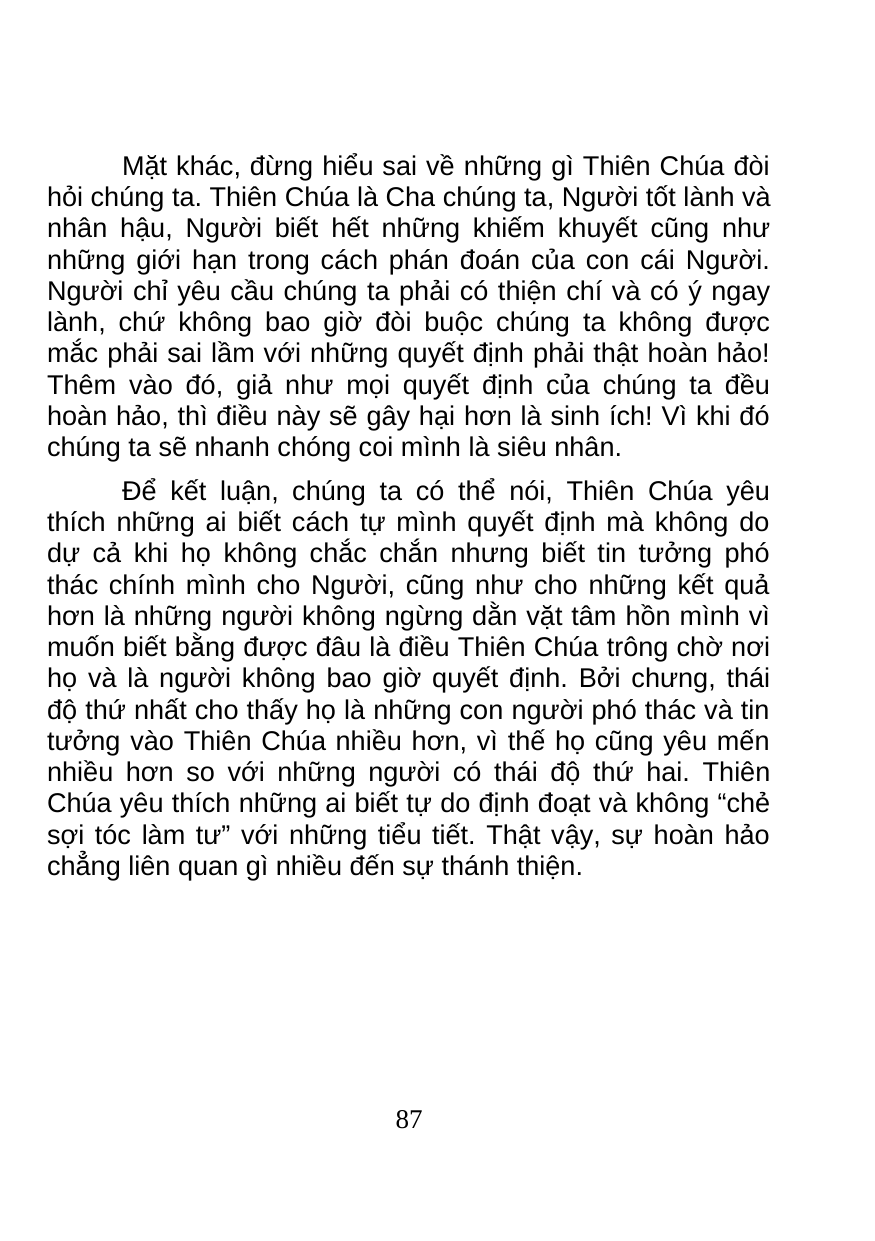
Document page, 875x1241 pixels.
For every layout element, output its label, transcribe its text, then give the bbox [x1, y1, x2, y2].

subtitle Mặt khác, đừng hiểu sai về những gì Thiên Chúa đòi hỏi chúng ta. Thiên Chúa là Cha chúng ta, Người tốt lành và nhân hậu, Người biết hết những khiếm khuyết cũng như những giới hạn trong cách phán đoán của con cái Người. Người chỉ yêu cầu chúng ta phải có thiện chí và có ý ngay lành, chứ không bao giờ đòi buộc chúng ta không được mắc phải sai lầm với những quyết định phải thật hoàn hảo! Thêm vào đó, giả như mọi quyết định của chúng ta đều hoàn hảo, thì điều này sẽ gây hại hơn là sinh ích! Vì khi đó chúng ta sẽ nhanh chóng coi mình là siêu nhân. [47, 150, 771, 462]
subtitle Để kết luận, chúng ta có thể nói, Thiên Chúa yêu thích những ai biết cách tự mình quyết định mà không do dự cả khi họ không chắc chắn nhưng biết tin tưởng phó thác chính mình cho Người, cũng như cho những kết quả hơn là những người không ngừng dằn vặt tâm hồn mình vì muốn biết bằng được đâu là điều Thiên Chúa trông chờ nơi họ và là người không bao giờ quyết định. Bởi chưng, thái độ thứ nhất cho thấy họ là những con người phó thác và tin tưởng vào Thiên Chúa nhiều hơn, vì thế họ cũng yêu mến nhiều hơn so với những người có thái độ thứ hai. Thiên Chúa yêu thích những ai biết tự do định đoạt và không “chẻ sợi tóc làm tư” với những tiểu tiết. Thật vậy, sự hoàn hảo chẳng liên quan gì nhiều đến sự thánh thiện. [47, 475, 771, 881]
